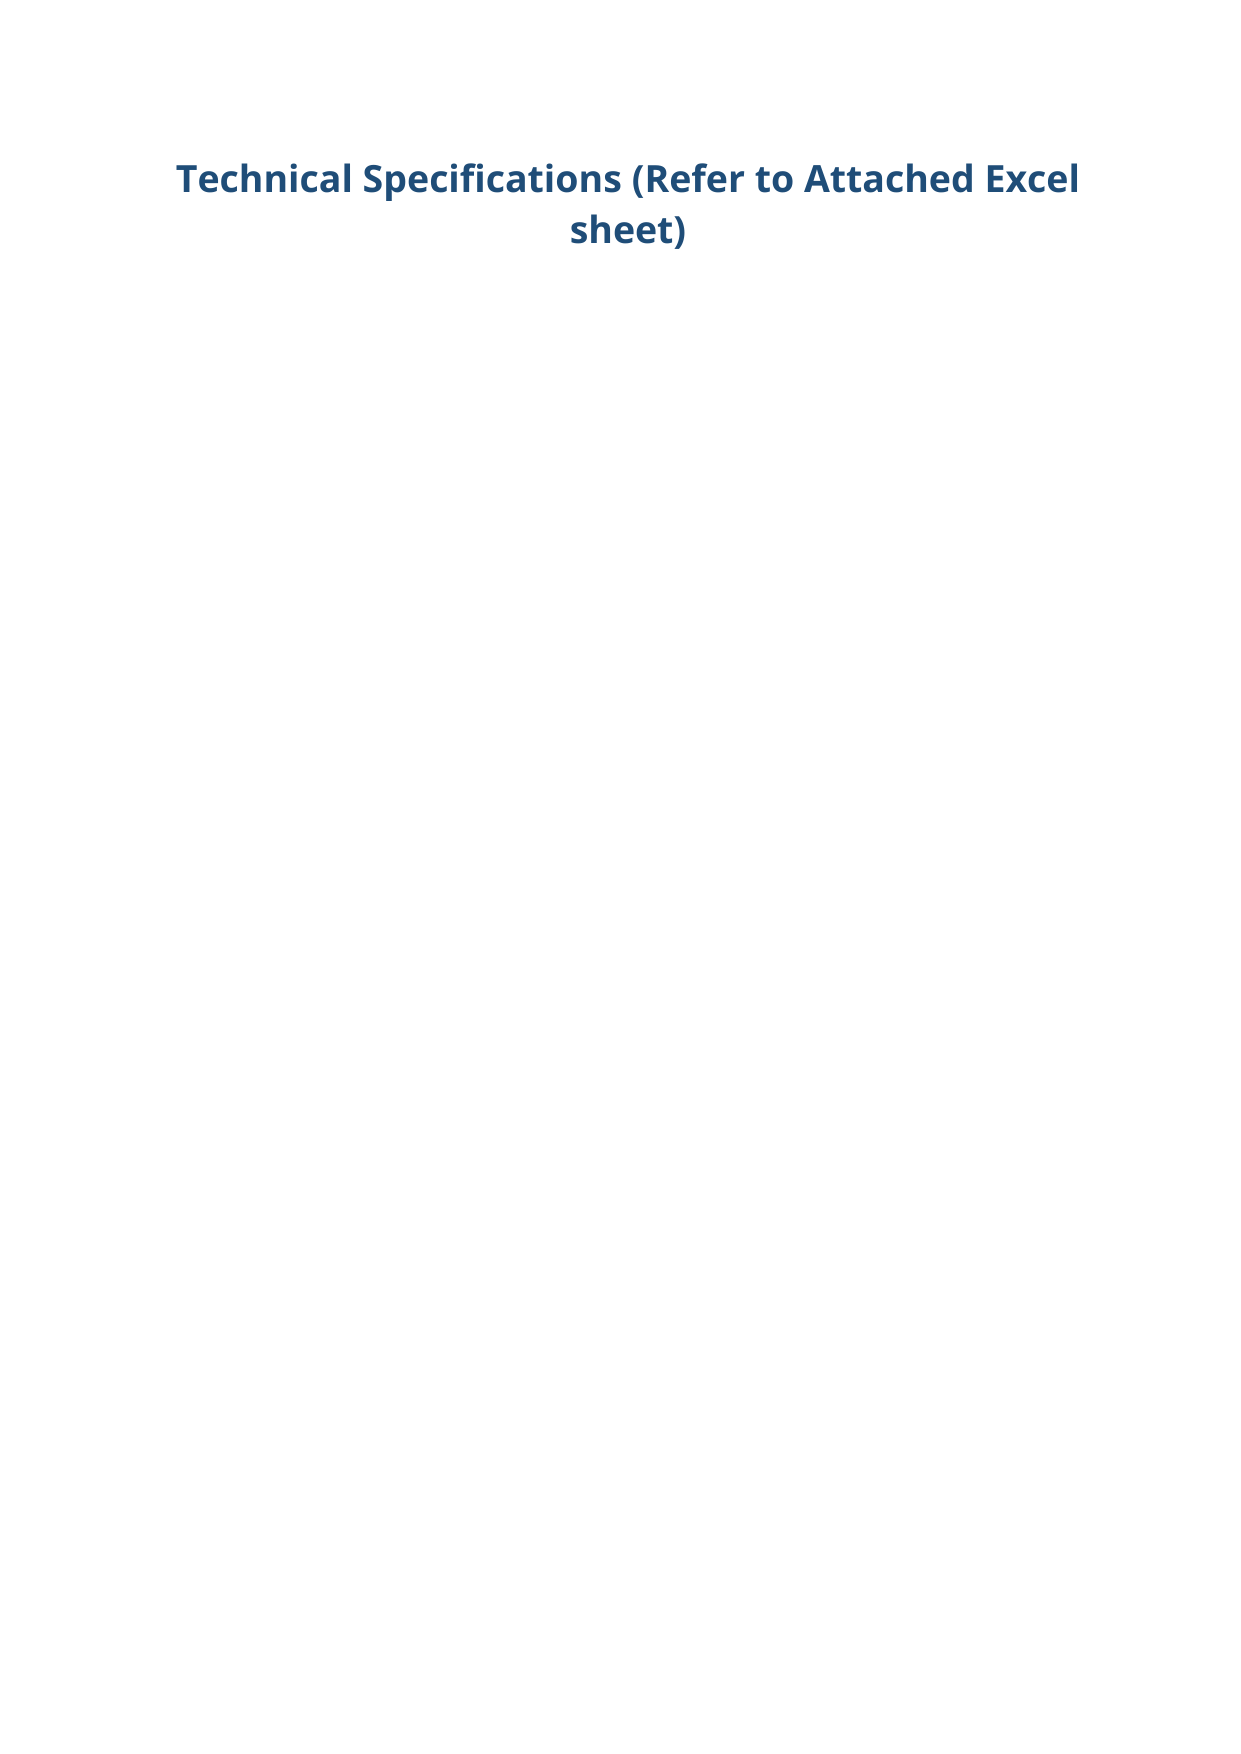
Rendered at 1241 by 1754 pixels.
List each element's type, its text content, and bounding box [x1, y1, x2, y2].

subtitle Technical Specifications (Refer to Attached Excel sheet) [165, 152, 1090, 254]
